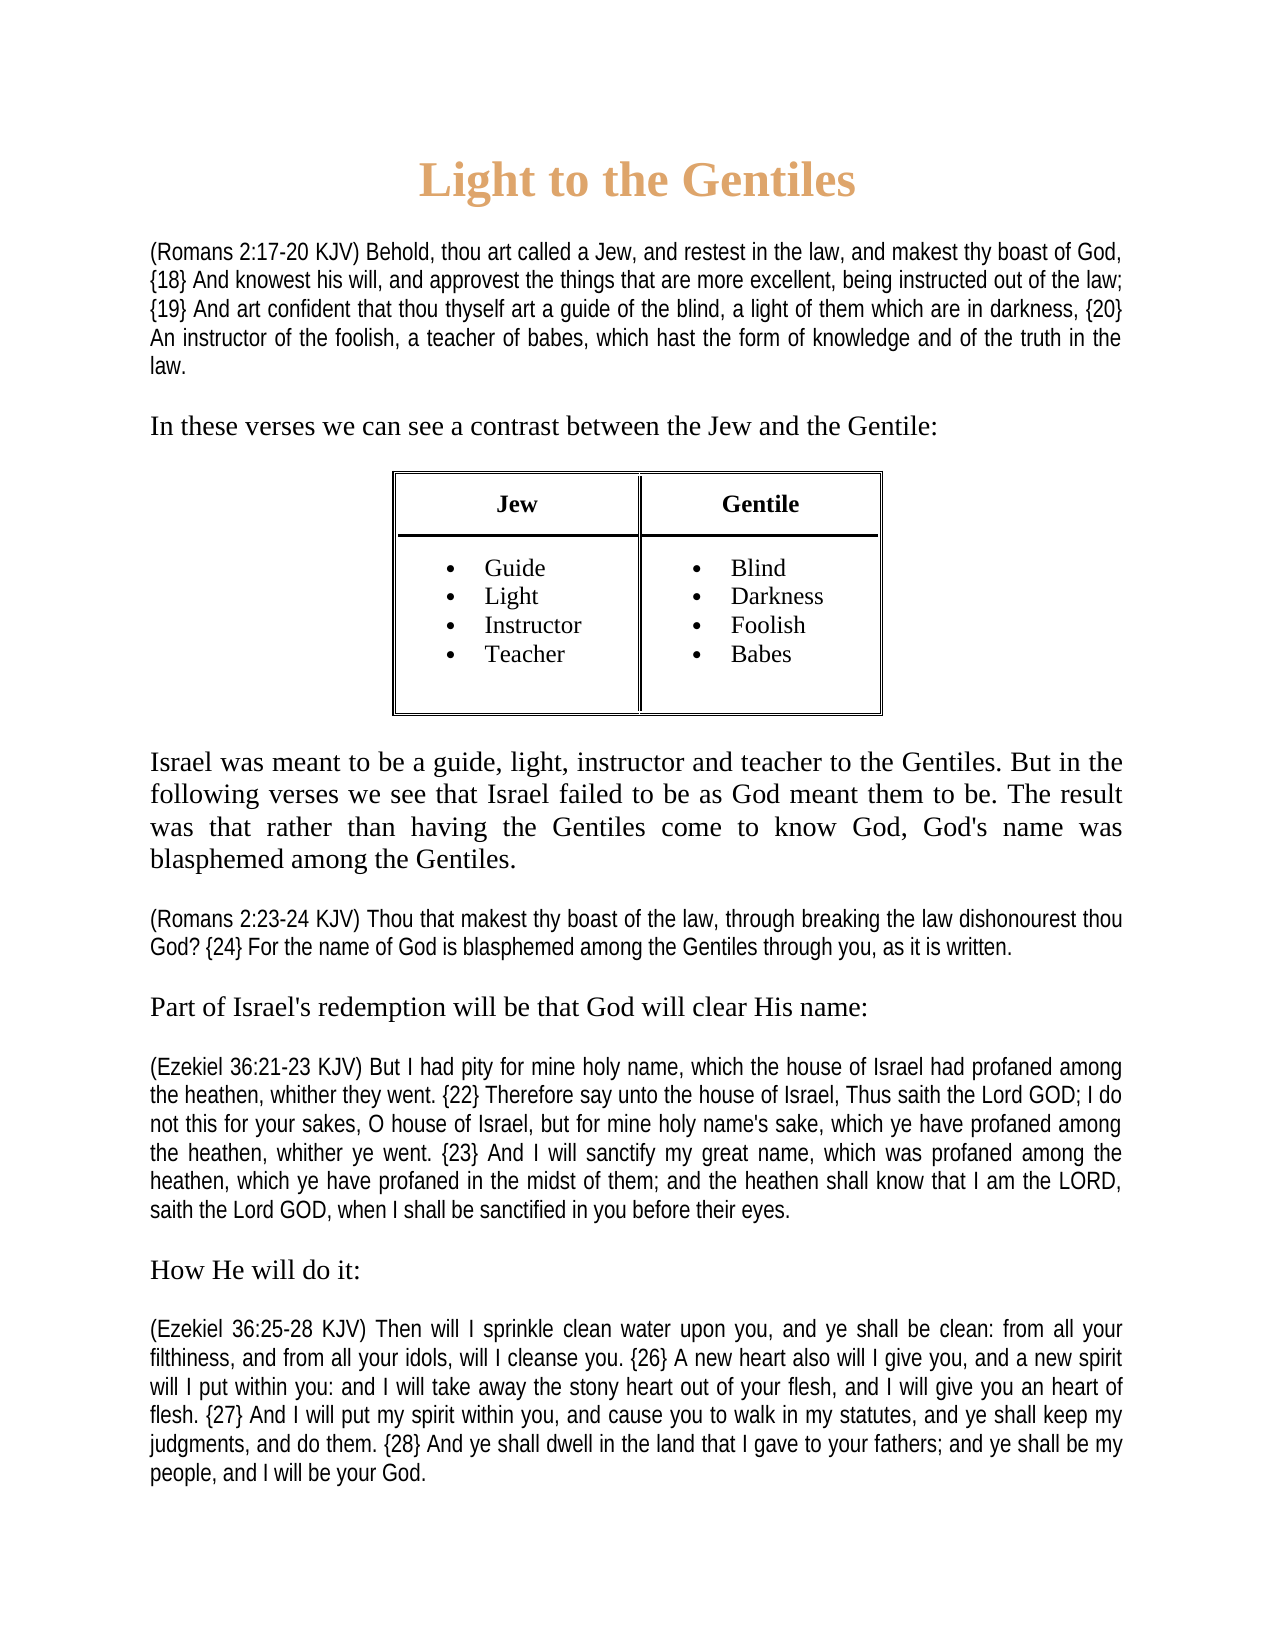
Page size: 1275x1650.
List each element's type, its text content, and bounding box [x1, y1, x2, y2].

text (Ezekiel 36:25-28 KJV) Then will I sprinkle clean water upon you, and ye shall be clean: from all your filthiness, and from all your idols, will I cleanse you. {26} A new heart also will I give you, and a new spirit will I put within you: and I will take away the stony heart out of your flesh, and I will give you an heart of flesh. {27} And I will put my spirit within you, and cause you to walk in my statutes, and ye shall keep my judgments, and do them. {28} And ye shall dwell in the land that I gave to your fathers; and ye shall be my people, and I will be your God. [150, 1314, 1125, 1486]
table_header Gentile [640, 474, 880, 534]
text (Ezekiel 36:21-23 KJV) But I had pity for mine holy name, which the house of Israel had profaned among the heathen, whither they went. {22} Therefore say unto the house of Israel, Thus saith the Lord GOD; I do not this for your sakes, O house of Israel, but for mine holy name's sake, which ye have profaned among the heathen, whither ye went. {23} And I will sanctify my great name, which was profaned among the heathen, which ye have profaned in the midst of them; and the heathen shall know that I am the LORD, saith the Lord GOD, when I shall be sanctified in you before their eyes. [150, 1052, 1125, 1223]
table_header Jew [394, 472, 640, 534]
text Israel was meant to be a guide, light, instructor and teacher to the Gentiles. But in the following verses we see that Israel failed to be as God meant them to be. The result was that rather than having the Gentiles come to know God, God's name was blasphemed among the Gentiles. [150, 745, 1125, 874]
table_cell Blind Darkness Foolish Babes [640, 534, 880, 712]
table_cell Guide Light Instructor Teacher [396, 534, 640, 712]
text (Romans 2:23-24 KJV) Thou that makest thy boast of the law, through breaking the law dishonourest thou God? {24} For the name of God is blasphemed among the Gentiles through you, as it is written. [150, 904, 1125, 961]
text How He will do it: [150, 1253, 1125, 1285]
text (Romans 2:17-20 KJV) Behold, thou art called a Jew, and restest in the law, and makest thy boast of God, {18} And knowest his will, and approvest the things that are more excellent, being instructed out of the law; {19} And art confident that thou thyself art a guide of the blind, a light of them which are in darkness, {20} An instructor of the foolish, a teacher of babes, which hast the form of knowledge and of the truth in the law. [150, 237, 1125, 380]
text Part of Israel's redemption will be that God will clear His name: [150, 990, 1125, 1022]
text Light to the Gentiles [150, 150, 1125, 207]
text In these verses we can see a contrast between the Jew and the Gentile: [150, 409, 1125, 441]
